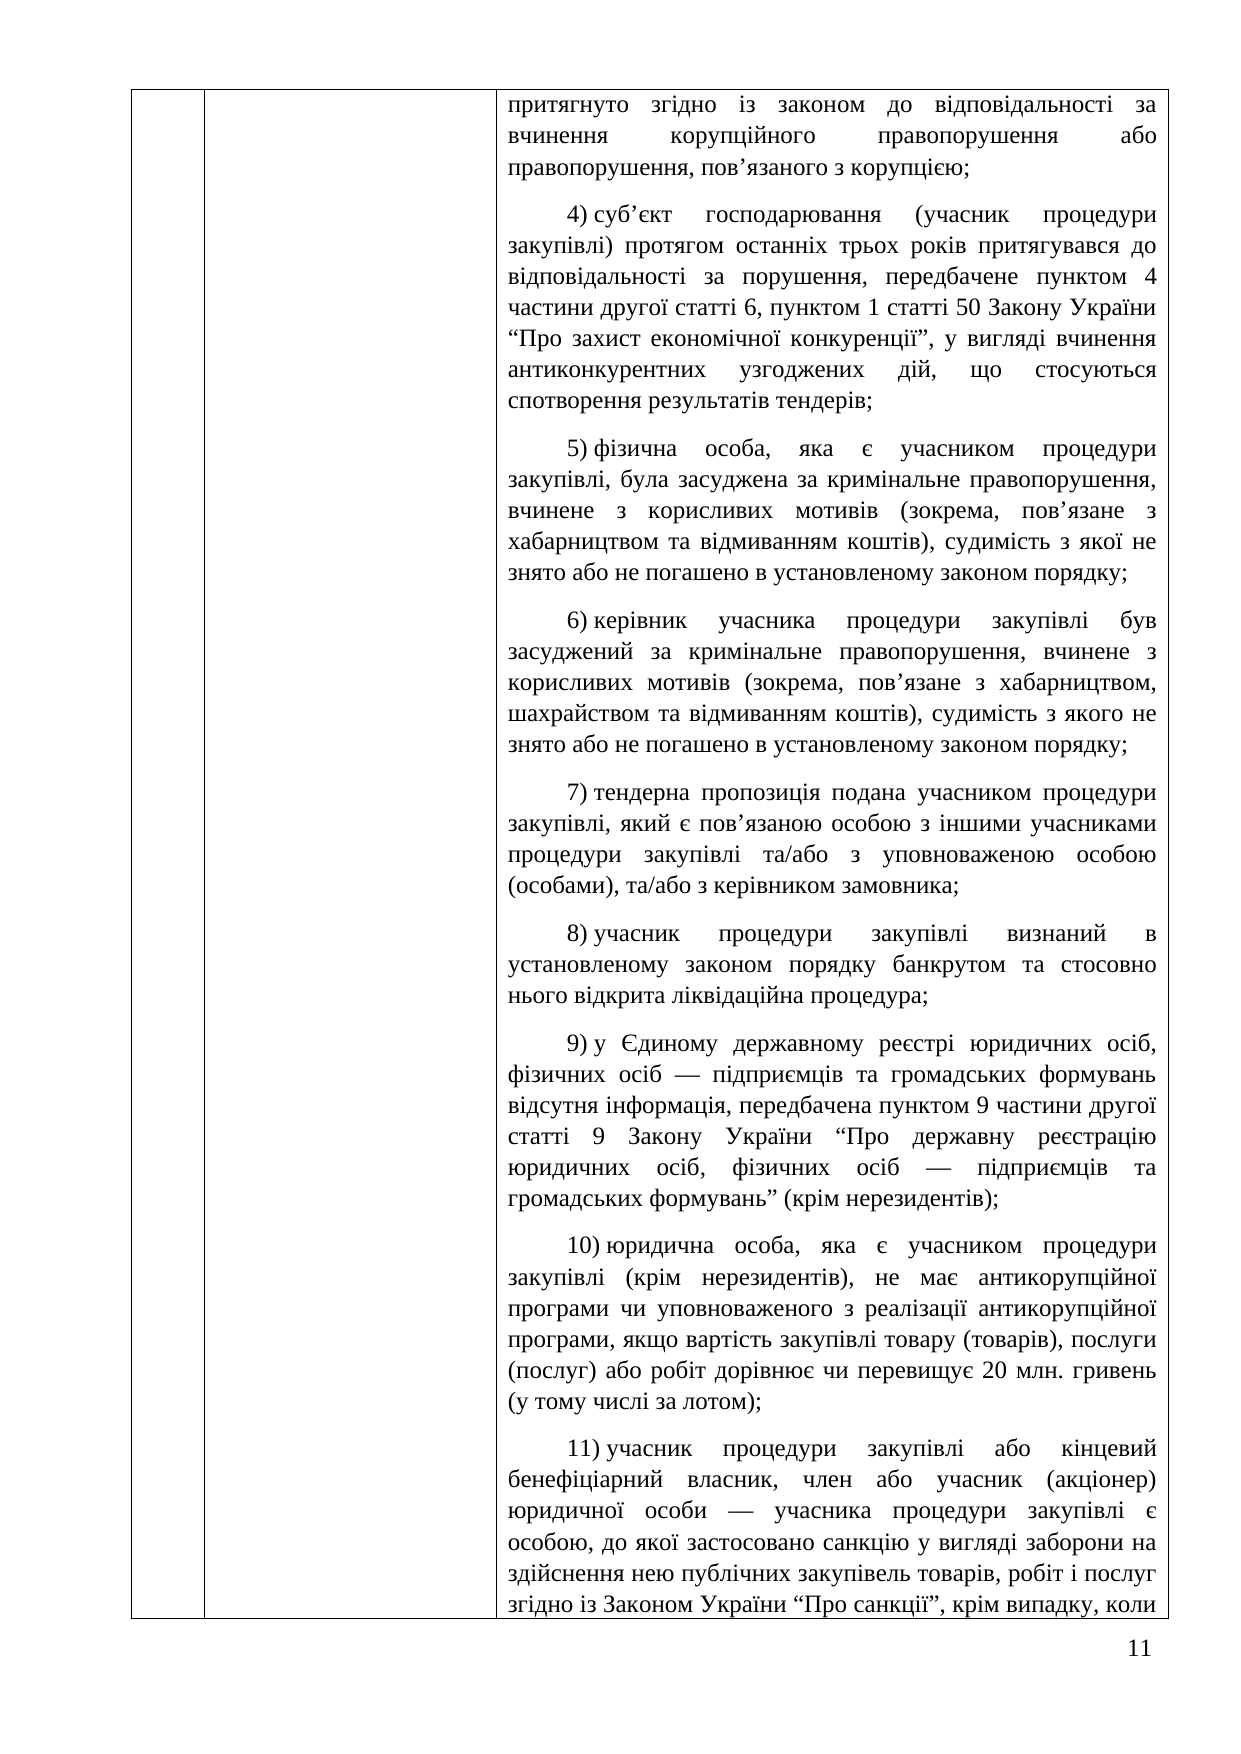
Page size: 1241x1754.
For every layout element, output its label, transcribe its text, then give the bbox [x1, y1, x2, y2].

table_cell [497, 90, 1168, 1617]
table_cell 5 [132, 90, 204, 1617]
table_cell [205, 90, 496, 1617]
